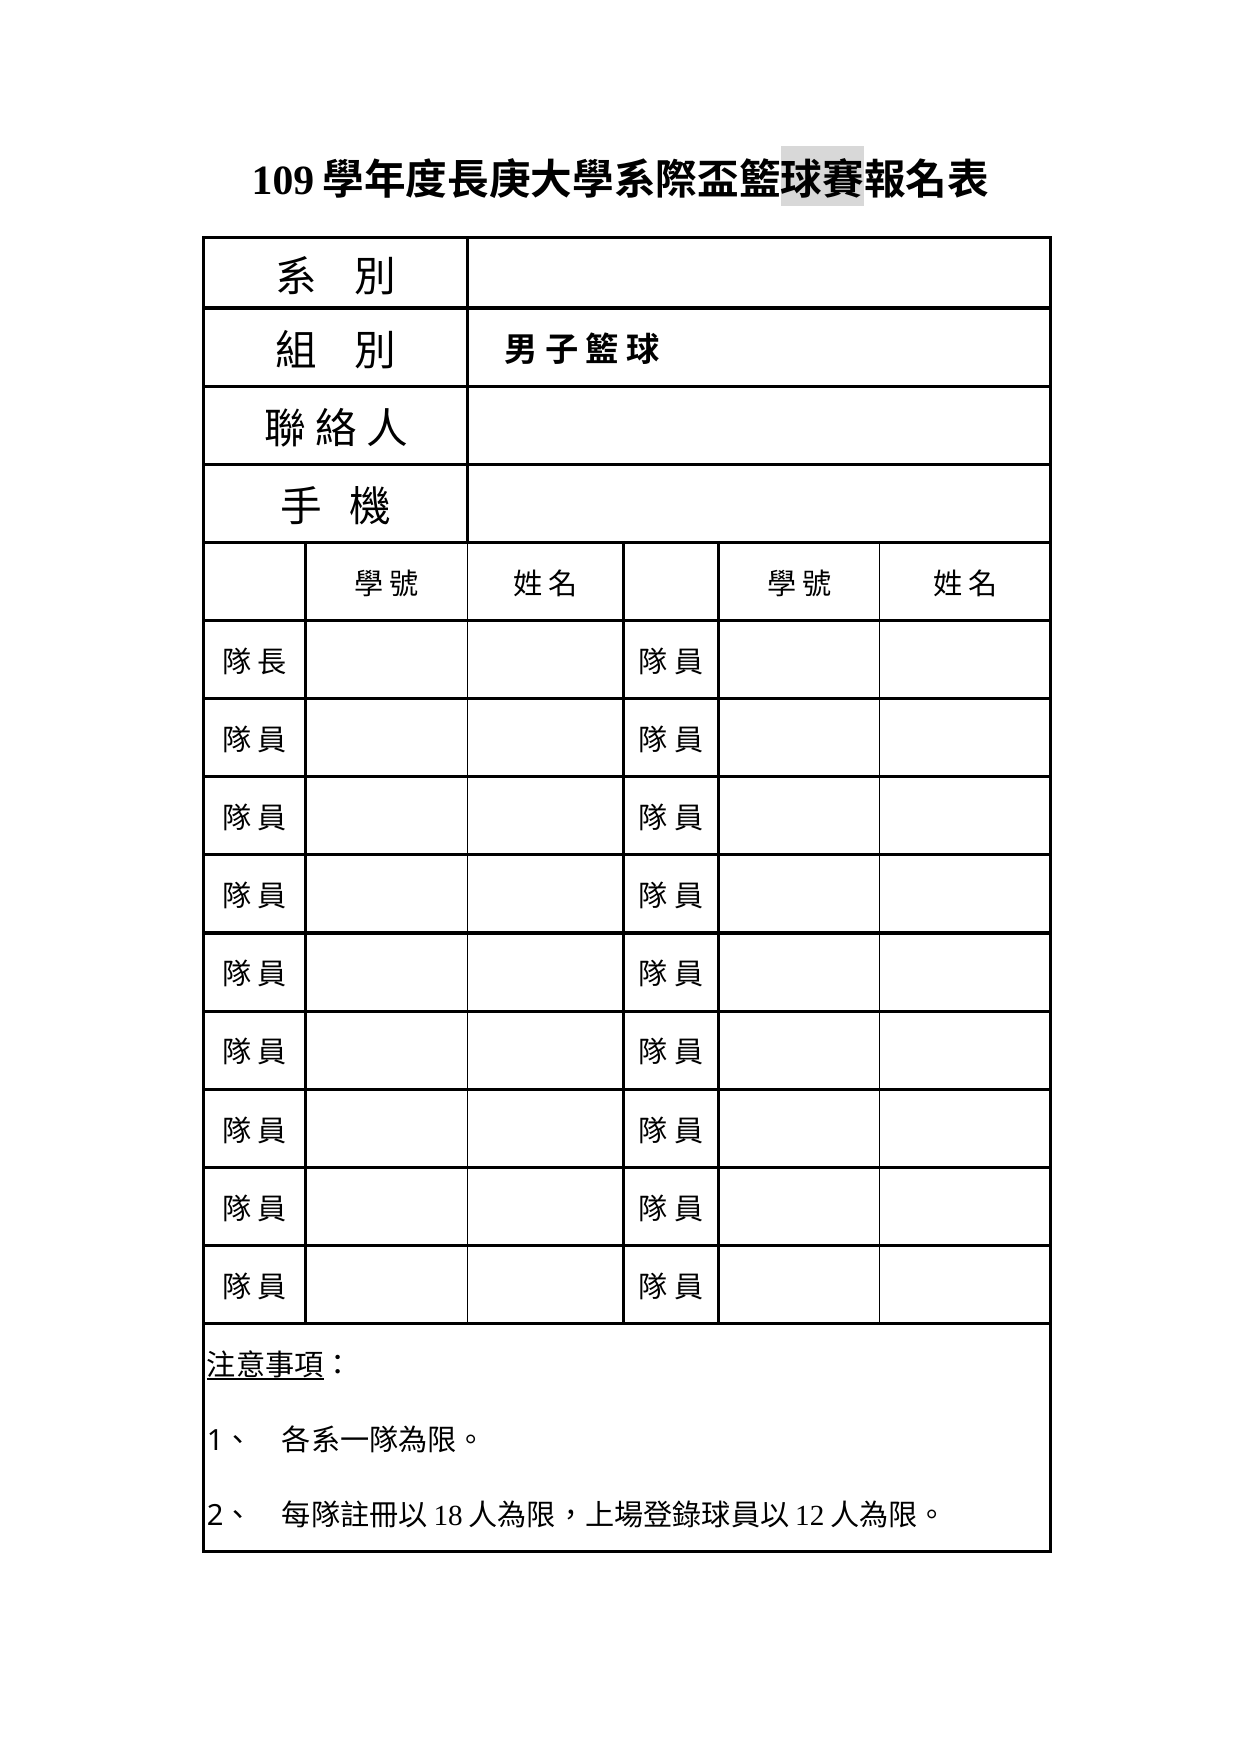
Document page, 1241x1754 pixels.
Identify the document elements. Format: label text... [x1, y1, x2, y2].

table_cell [880, 1091, 1049, 1166]
table_cell [720, 856, 879, 931]
table_cell 隊 員 [625, 1091, 717, 1166]
table_cell 隊 員 [205, 1091, 304, 1166]
table_cell [469, 466, 1049, 541]
table_cell [720, 1091, 879, 1166]
table_cell 隊 員 [625, 935, 717, 1009]
table_cell [880, 935, 1049, 1009]
table_cell [468, 1091, 622, 1166]
table_cell 聯 絡 人 [205, 388, 466, 463]
table_cell 隊 員 [625, 1013, 717, 1088]
table_cell [880, 1013, 1049, 1088]
table_header [469, 239, 1049, 306]
table_cell [307, 778, 467, 853]
table_cell [307, 1091, 467, 1166]
table_cell 隊 員 [205, 778, 304, 853]
table_cell [205, 544, 304, 619]
text 109學年度長庚大學系際盃籃球賽報名表 [187, 146, 781, 206]
table_cell 學 號 [720, 544, 879, 619]
table_cell 隊 員 [205, 935, 304, 1009]
table_cell 隊 員 [625, 1169, 717, 1244]
table_cell 姓 名 [468, 544, 622, 619]
table_cell 隊 長 [205, 622, 304, 697]
table_cell [880, 778, 1049, 853]
table_cell 學 號 [307, 544, 467, 619]
table_cell 隊 員 [625, 856, 717, 931]
table_cell [720, 778, 879, 853]
table_cell [468, 856, 622, 931]
table_cell 隊 員 [205, 1169, 304, 1244]
table_cell 組 別 [205, 310, 466, 384]
table_cell 姓 名 [880, 544, 1049, 619]
table_cell [720, 622, 879, 697]
text 109學年度長庚大學系際盃籃球賽報名表 [864, 146, 1053, 206]
table_cell [720, 1013, 879, 1088]
table_header 系 別 [205, 239, 466, 306]
table_cell [307, 622, 467, 697]
table_cell [468, 1169, 622, 1244]
table_cell 隊 員 [625, 622, 717, 697]
table_cell [880, 700, 1049, 775]
table_cell 隊 員 [205, 1247, 304, 1322]
table_cell [880, 1247, 1049, 1322]
table_cell [720, 1247, 879, 1322]
table_cell [307, 1247, 467, 1322]
table_cell [720, 935, 879, 1009]
table_cell 隊 員 [205, 1013, 304, 1088]
table_cell [307, 1013, 467, 1088]
table_cell [720, 700, 879, 775]
table_cell 隊 員 [205, 856, 304, 931]
table_cell [880, 622, 1049, 697]
table_cell 男 子 籃 球 [469, 310, 1049, 384]
table_cell [468, 1247, 622, 1322]
table_cell [468, 700, 622, 775]
table_cell 注意事項： 各系一隊為限。 每隊註冊以18人為限，上場登錄球員以12人為限。 [205, 1325, 1049, 1550]
table_cell [720, 1169, 879, 1244]
table_cell 隊 員 [625, 700, 717, 775]
table_cell [307, 935, 467, 1009]
table_cell [625, 544, 717, 619]
table_cell [468, 622, 622, 697]
table_cell [307, 700, 467, 775]
table_cell 手 機 [205, 466, 466, 541]
table_cell [468, 778, 622, 853]
table_cell 隊 員 [625, 1247, 717, 1322]
table_cell [880, 1169, 1049, 1244]
table_cell [469, 388, 1049, 463]
table_cell [880, 856, 1049, 931]
table_cell 隊 員 [205, 700, 304, 775]
table_cell [468, 1013, 622, 1088]
table_cell [307, 1169, 467, 1244]
table_cell 隊 員 [625, 778, 717, 853]
table_cell [307, 856, 467, 931]
table_cell [468, 935, 622, 1009]
